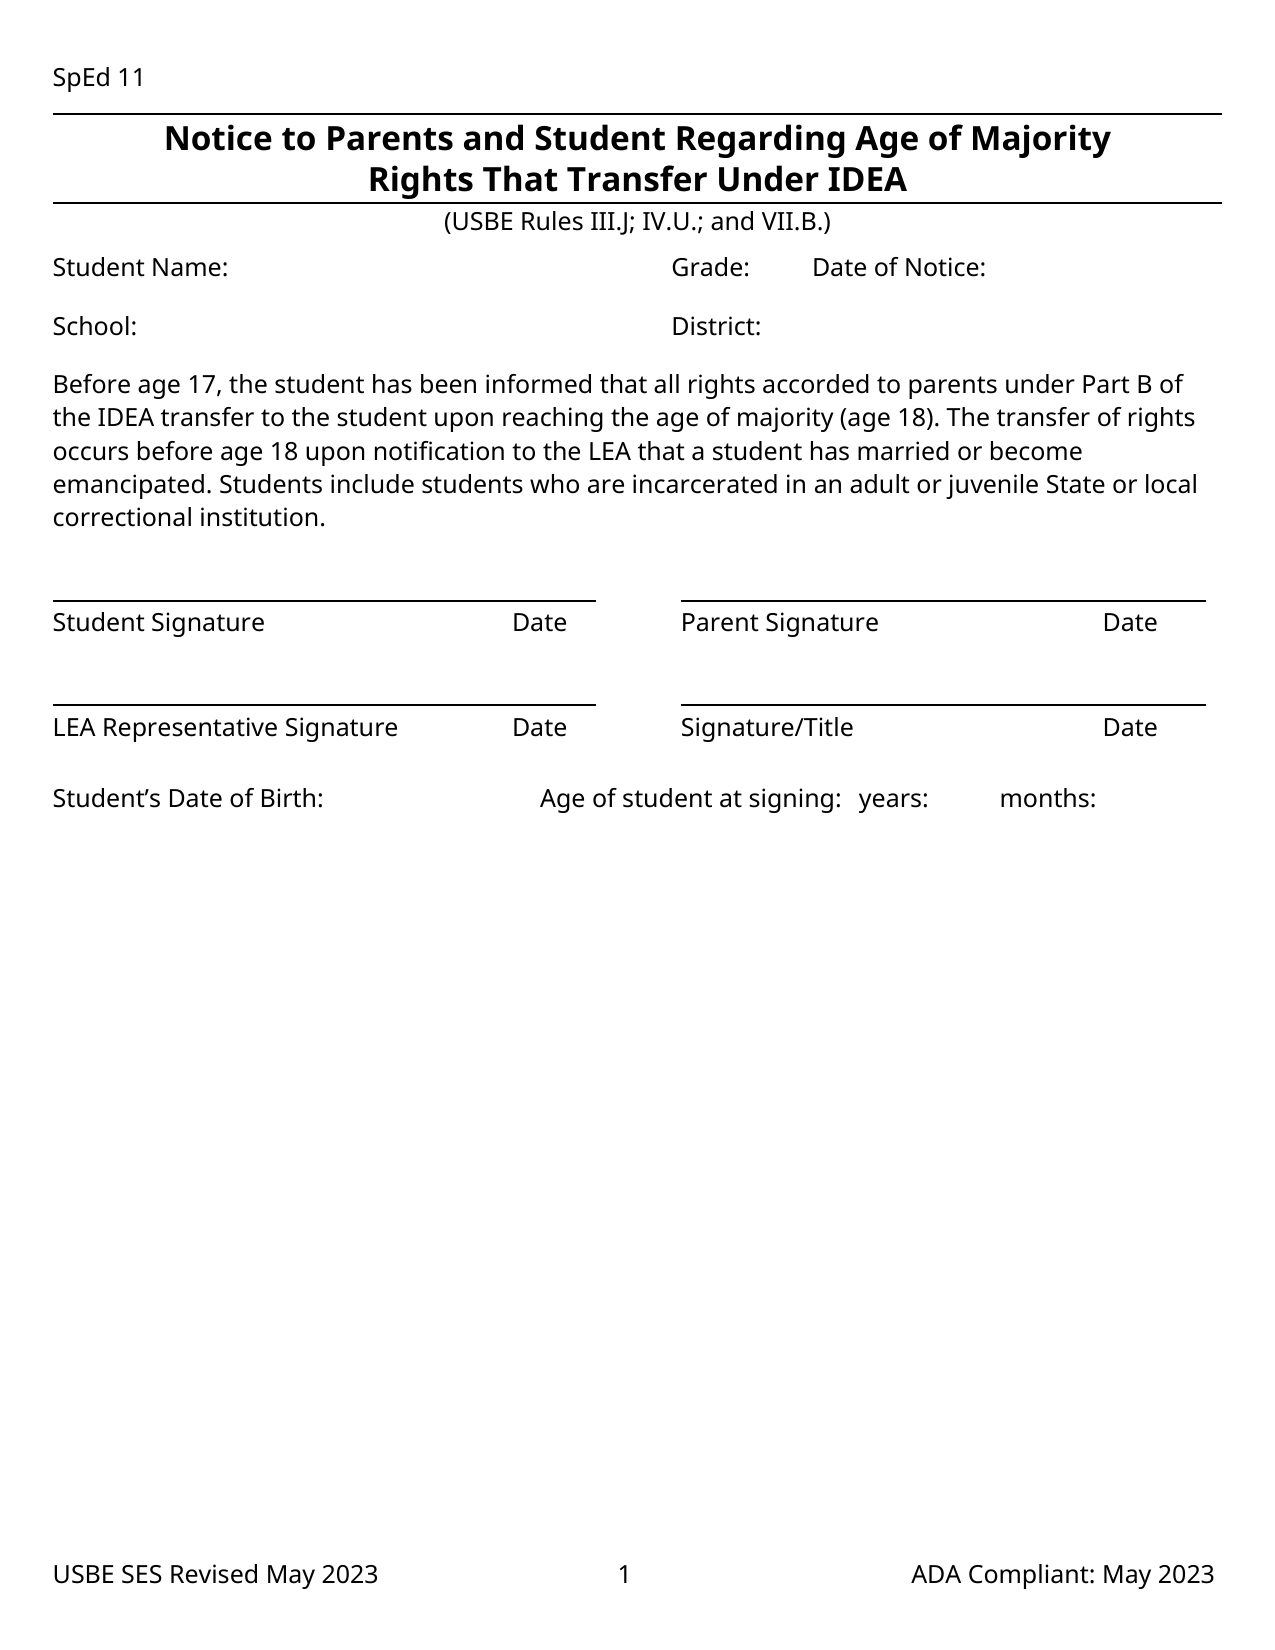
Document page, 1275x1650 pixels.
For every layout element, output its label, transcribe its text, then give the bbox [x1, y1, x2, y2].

subtitle Notice to Parents and Student Regarding Age of Majority Rights That Transfer Under IDEA [52, 114, 1222, 204]
text (USBE Rules III.J; IV.U.; and VII.B.) [52, 204, 1222, 237]
text Student Name: Grade: Date of Notice: [52, 250, 1222, 283]
text Student Signature Date Parent Signature Date [52, 605, 1222, 638]
text Student’s Date of Birth: Age of student at signing: years: months: [52, 781, 1222, 814]
text School: District: [52, 308, 1222, 342]
text Before age 17, the student has been informed that all rights accorded to parents under Part B of the IDEA transfer to the student upon reaching the age of majority (age 18). The transfer of rights occurs before age 18 upon notification to the LEA that a student has married or become emancipated. Students include students who are incarcerated in an adult or juvenile State or local correctional institution. [52, 367, 1222, 533]
text LEA Representative Signature Date Signature/Title Date [52, 710, 1222, 743]
